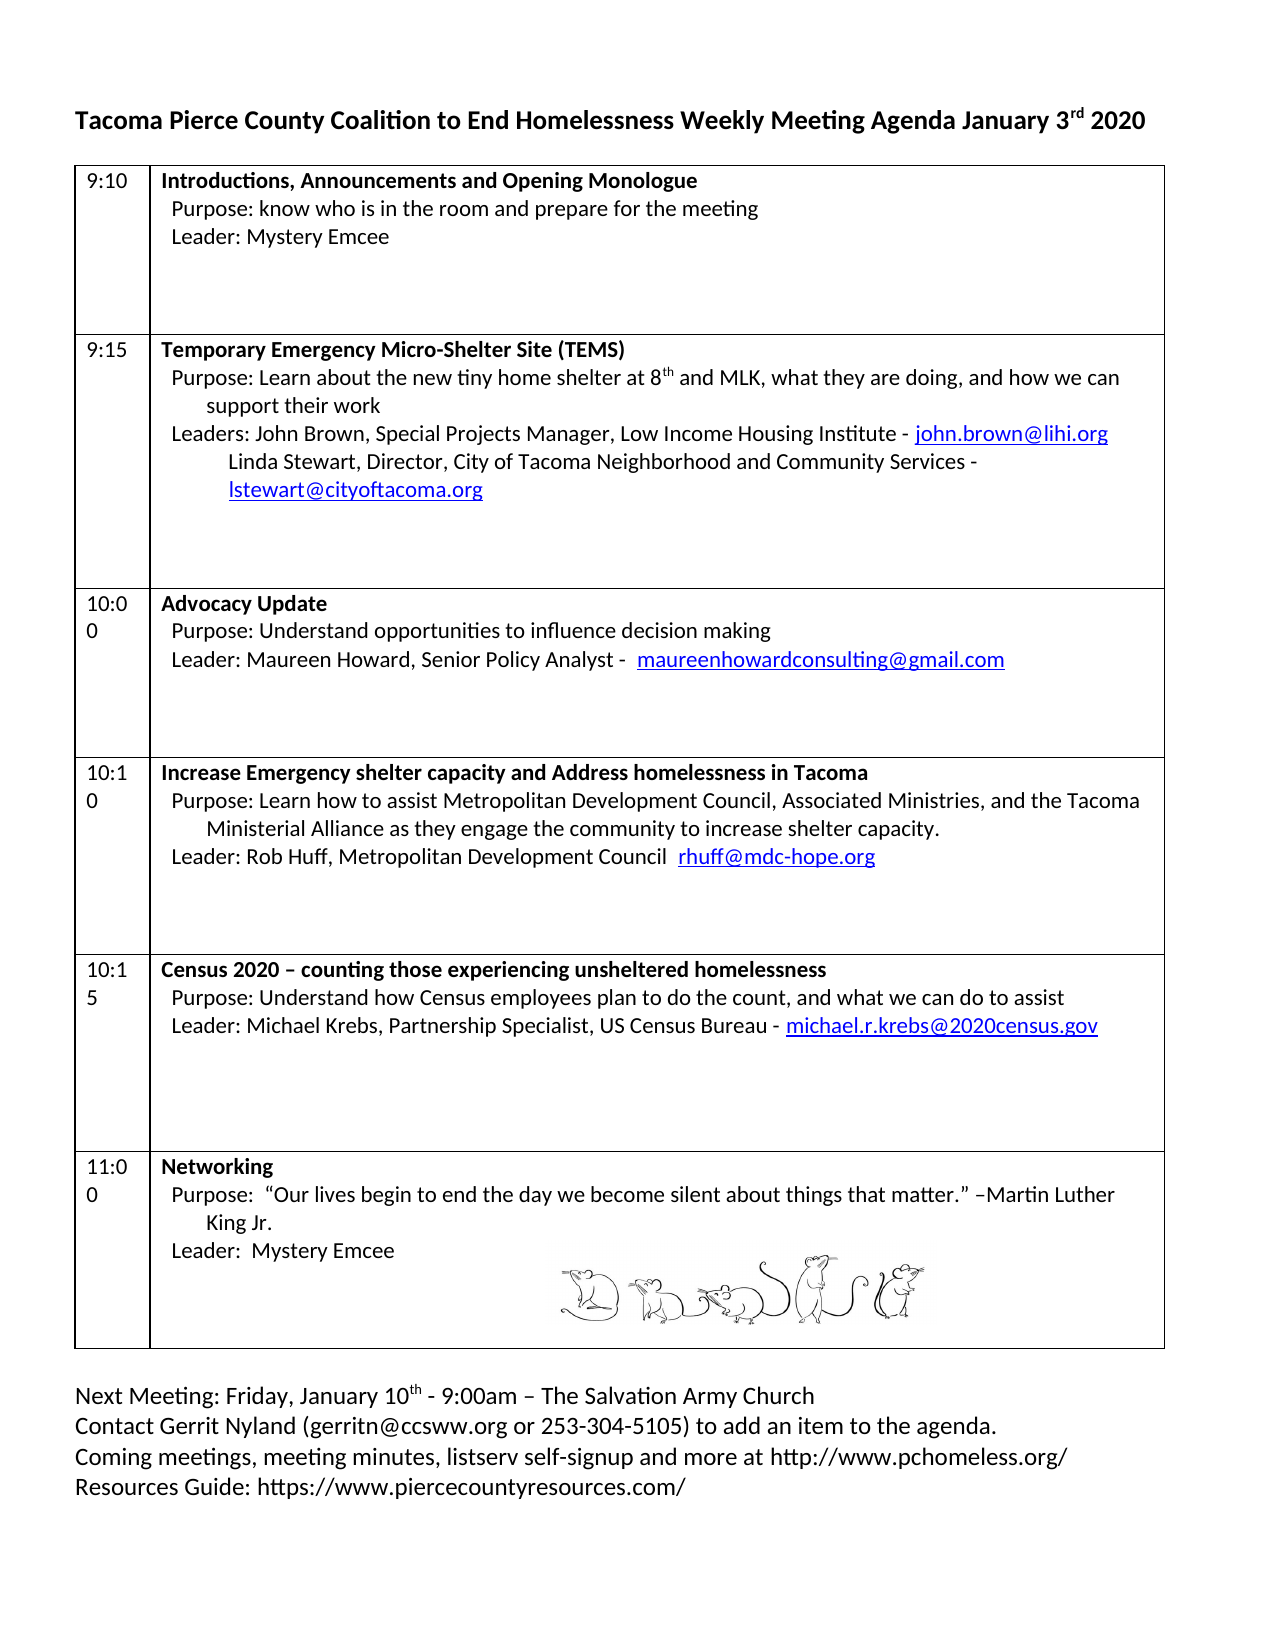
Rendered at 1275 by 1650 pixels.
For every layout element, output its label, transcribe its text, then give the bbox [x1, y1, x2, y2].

table_cell Advocacy Update Purpose: Understand opportunities to influence decision making Leader: Maureen Howard, Senior Policy Analyst - maureenhowardconsulting@gmail.com [151, 589, 1164, 757]
text Resources Guide: https://www.piercecountyresources.com/ [75, 1471, 1200, 1502]
text Tacoma Pierce County Coalition to End Homelessness Weekly Meeting Agenda January 3rd 2020 [75, 103, 1200, 136]
table_cell 10:00 [76, 589, 149, 757]
table_header Introductions, Announcements and Opening Monologue Purpose: know who is in the room and prepare for the meeting Leader: Mystery Emcee [151, 166, 1164, 334]
table_cell 10:10 [76, 758, 149, 954]
table_cell Networking Purpose: “Our lives begin to end the day we become silent about things that matter.” –Martin Luther King Jr. Leader: Mystery Emcee [151, 1152, 1164, 1348]
table_cell Census 2020 – counting those experiencing unsheltered homelessness Purpose: Understand how Census employees plan to do the count, and what we can do to assist Leader: Michael Krebs, Partnership Specialist, US Census Bureau - michael.r.krebs@2020census.gov [151, 955, 1164, 1151]
table_cell Temporary Emergency Micro-Shelter Site (TEMS) Purpose: Learn about the new tiny home shelter at 8th and MLK, what they are doing, and how we can support their work Leaders: John Brown, Special Projects Manager, Low Income Housing Institute - john.brown@lihi.org Linda Stewart, Director, City of Tacoma Neighborhood and Community Services - lstewart@cityoftacoma.org [151, 335, 1164, 588]
table_cell 9:15 [76, 335, 149, 588]
table_cell Increase Emergency shelter capacity and Address homelessness in Tacoma Purpose: Learn how to assist Metropolitan Development Council, Associated Ministries, and the Tacoma Ministerial Alliance as they engage the community to increase shelter capacity. Leader: Rob Huff, Metropolitan Development Council rhuff@mdc-hope.org [151, 758, 1164, 954]
table_cell 10:15 [76, 955, 149, 1151]
table_cell 11:00 [76, 1152, 149, 1348]
table_header 9:10 [76, 166, 149, 334]
text Next Meeting: Friday, January 10th - 9:00am – The Salvation Army Church [75, 1349, 1200, 1410]
picture [545, 1240, 937, 1325]
text Contact Gerrit Nyland (gerritn@ccsww.org or 253-304-5105) to add an item to the agenda. [75, 1410, 1200, 1441]
text Coming meetings, meeting minutes, listserv self-signup and more at http://www.pchomeless.org/ [75, 1441, 1200, 1471]
